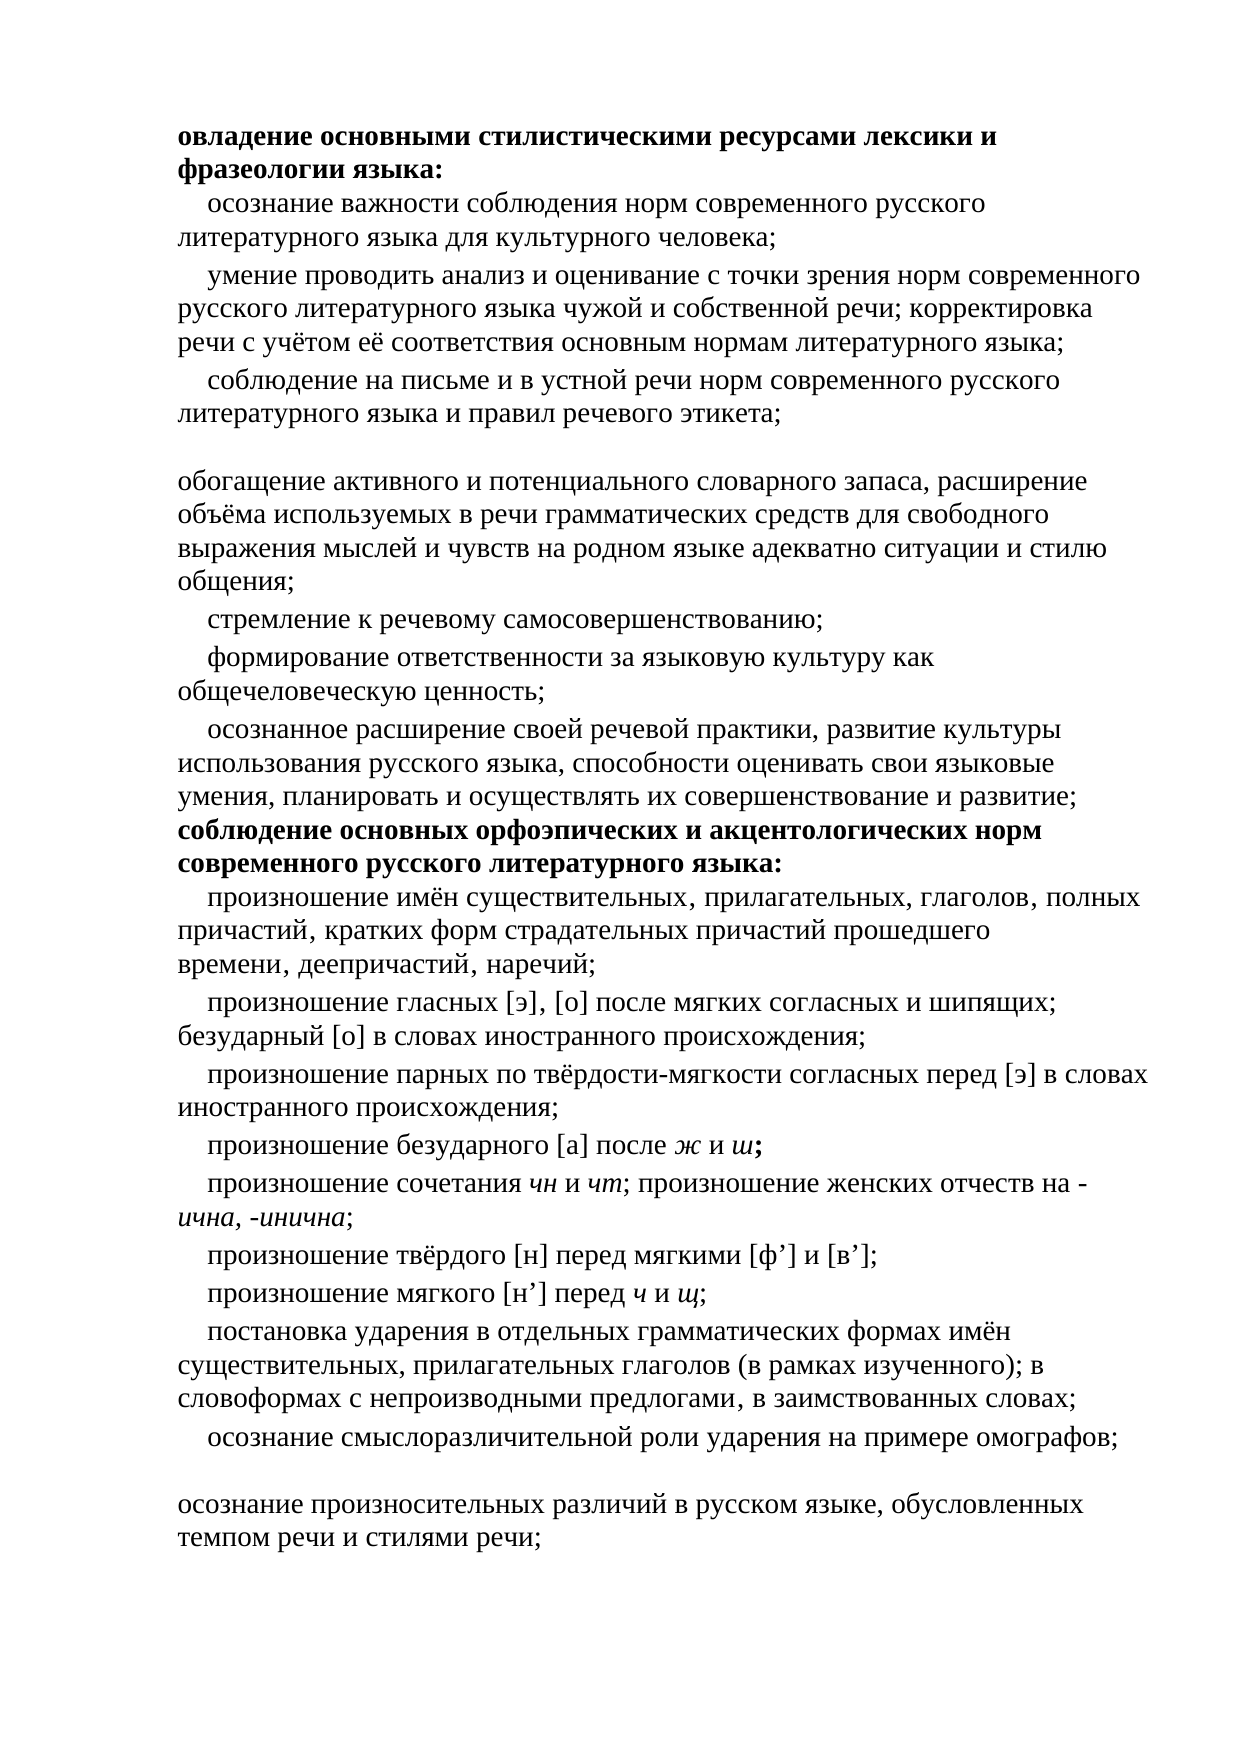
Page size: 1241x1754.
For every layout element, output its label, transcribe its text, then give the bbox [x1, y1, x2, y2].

text  произношение твёрдого [н] перед мягкими [фʼ] и [вʼ]; [177, 1237, 1152, 1271]
text  соблюдение на письме и в устной речи норм современного русского литературного языка и правил речевого этикета; [177, 362, 1152, 429]
text  постановка ударения в отдельных грамматических формах имён существительных, прилагательных глаголов (в рамках изученного); в словоформах с непроизводными предлогами‚ в заимствованных словах; [177, 1313, 1152, 1414]
text  произношение парных по твёрдости-мягкости согласных перед [э] в словах иностранного происхождения; [177, 1056, 1152, 1123]
text осознание произносительных различий в русском языке, обусловленных темпом речи и стилями речи; [177, 1486, 1152, 1553]
text  стремление к речевому самосовершенствованию; [177, 601, 1152, 635]
text обогащение активного и потенциального словарного запаса, расширение объёма используемых в речи грамматических средств для свободного выражения мыслей и чувств на родном языке адекватно ситуации и стилю общения; [177, 463, 1152, 597]
text  произношение мягкого [нʼ] перед ч и щ; [177, 1275, 1152, 1309]
text  произношение имён существительных‚ прилагательных, глаголов‚ полных причастий‚ кратких форм страдательных причастий прошедшего времени‚ деепричастий‚ наречий; [177, 879, 1152, 979]
text соблюдение основных орфоэпических и акцентологических норм современного русского литературного языка: [177, 812, 1152, 879]
text  осознанное расширение своей речевой практики, развитие культуры использования русского языка, способности оценивать свои языковые умения, планировать и осуществлять их совершенствование и развитие; [177, 711, 1152, 812]
text  умение проводить анализ и оценивание с точки зрения норм современного русского литературного языка чужой и собственной речи; корректировка речи с учётом её соответствия основным нормам литературного языка; [177, 257, 1152, 357]
text  осознание важности соблюдения норм современного русского литературного языка для культурного человека; [177, 185, 1152, 252]
text  произношение сочетания чн и чт; произношение женских отчеств на -ична, -инична; [177, 1166, 1152, 1233]
text  формирование ответственности за языковую культуру как общечеловеческую ценность; [177, 639, 1152, 707]
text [177, 118, 1152, 185]
text  произношение гласных [э]‚ [о] после мягких согласных и шипящих; безударный [о] в словах иностранного происхождения; [177, 984, 1152, 1051]
text  осознание смыслоразличительной роли ударения на примере омографов; [177, 1419, 1152, 1452]
text  произношение безударного [а] после ж и ш; [177, 1127, 1152, 1161]
